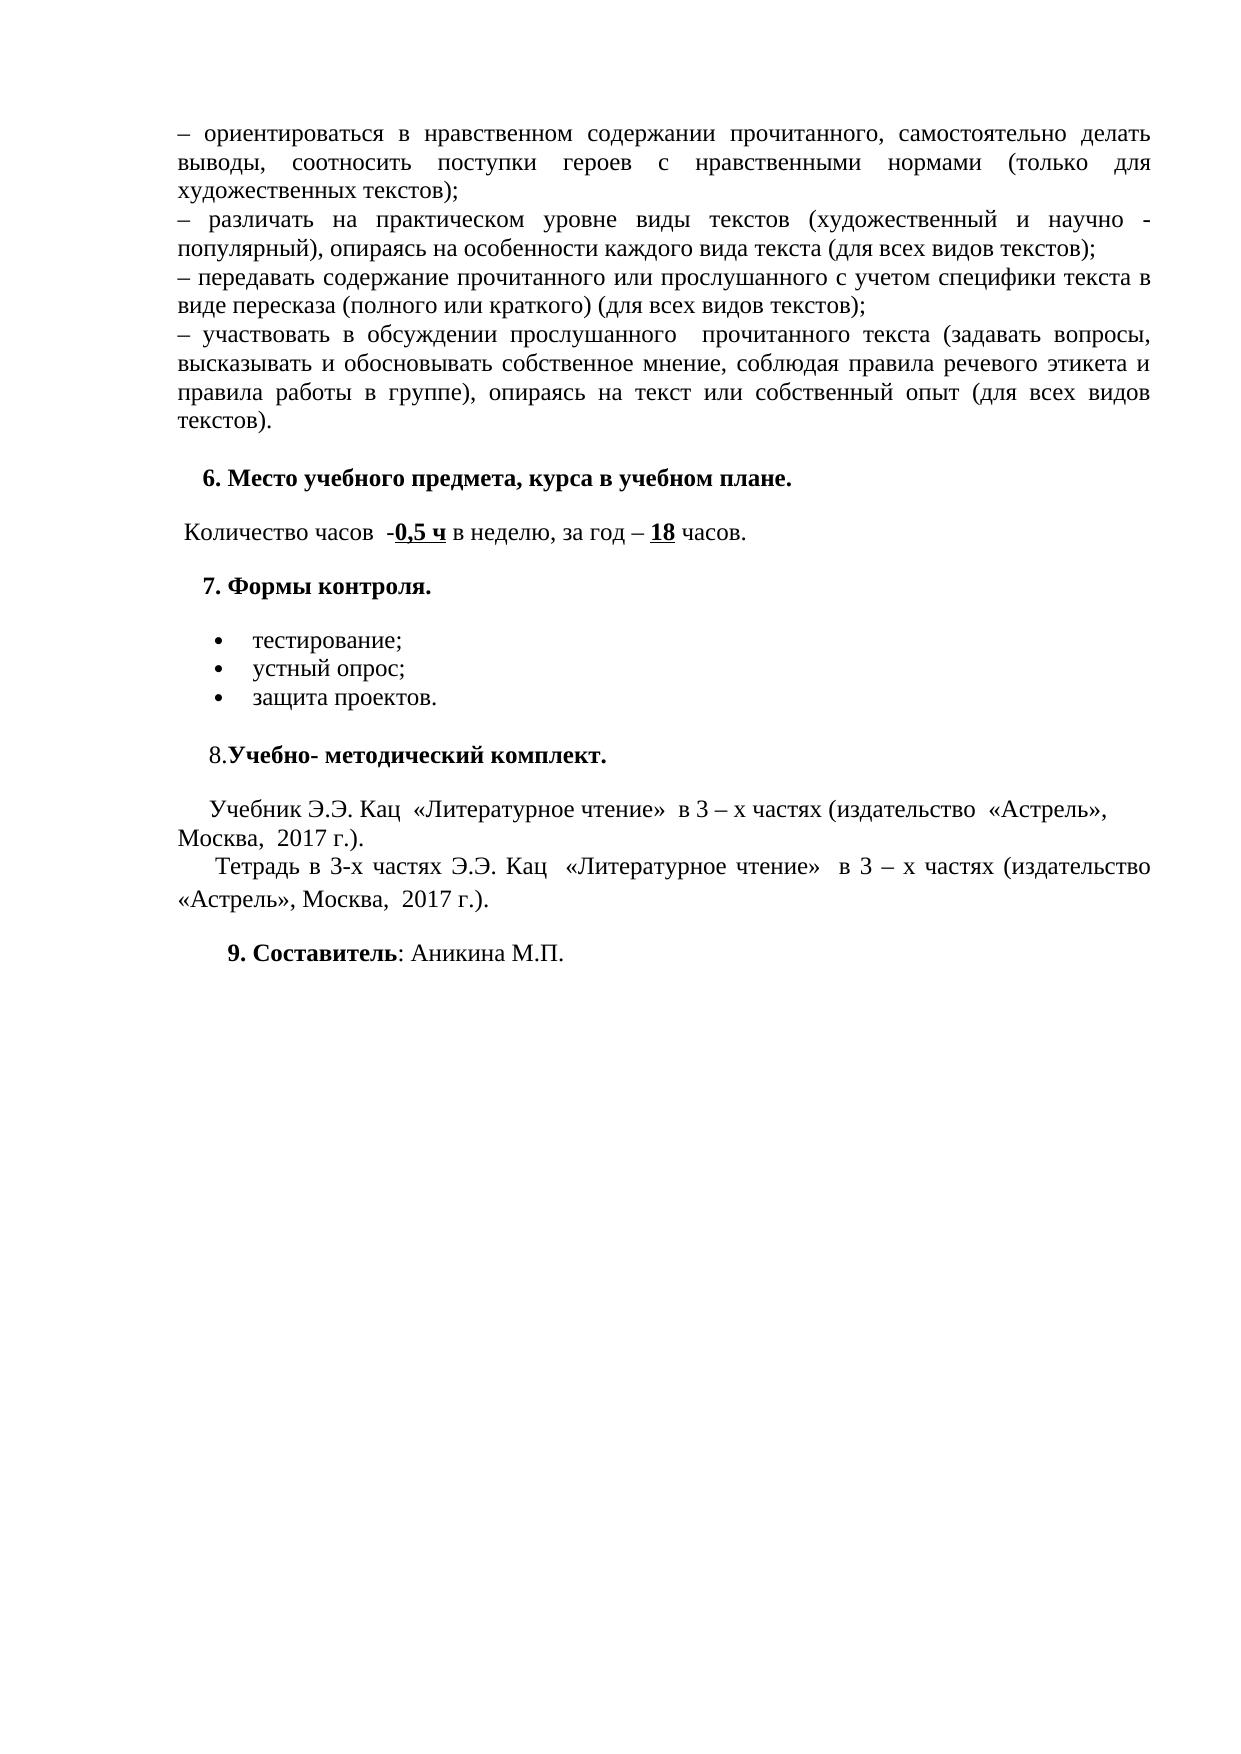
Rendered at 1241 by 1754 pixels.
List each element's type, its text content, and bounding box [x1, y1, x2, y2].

text 7. Формы контроля. [177, 571, 1152, 599]
list устный опрос; [215, 653, 1152, 682]
list защита проектов. [215, 682, 1152, 711]
text Количество часов -0,5 ч в неделю, за год – 18 часов. [177, 517, 1152, 546]
text – участвовать в обсуждении прослушанного прочитанного текста (задавать вопросы, высказывать и обосновывать собственное мнение, соблюдая правила речевого этикета и правила работы в группе), опираясь на текст или собственный опыт (для всех видов текстов). [177, 319, 1152, 434]
text – ориентироваться в нравственном содержании прочитанного, самостоятельно делать выводы, соотносить поступки героев с нравственными нормами (только для художественных текстов); [177, 118, 1152, 204]
text 8.Учебно- методический комплект. [177, 740, 1152, 769]
list тестирование; [215, 625, 1152, 653]
text Учебник Э.Э. Кац «Литературное чтение» в 3 – х частях (издательство «Астрель», Москва, 2017 г.). [177, 794, 1152, 851]
text 9. Составитель: Аникина М.П. [177, 938, 1152, 967]
text – передавать содержание прочитанного или прослушанного с учетом специфики текста в виде пересказа (полного или краткого) (для всех видов текстов); [177, 262, 1152, 319]
text Тетрадь в 3-х частях Э.Э. Кац «Литературное чтение» в 3 – х частях (издательство «Астрель», Москва, 2017 г.). [177, 851, 1152, 913]
text 6. Место учебного предмета, курса в учебном плане. [177, 463, 1152, 492]
text – различать на практическом уровне виды текстов (художественный и научно - популярный), опираясь на особенности каждого вида текста (для всех видов текстов); [177, 204, 1152, 262]
